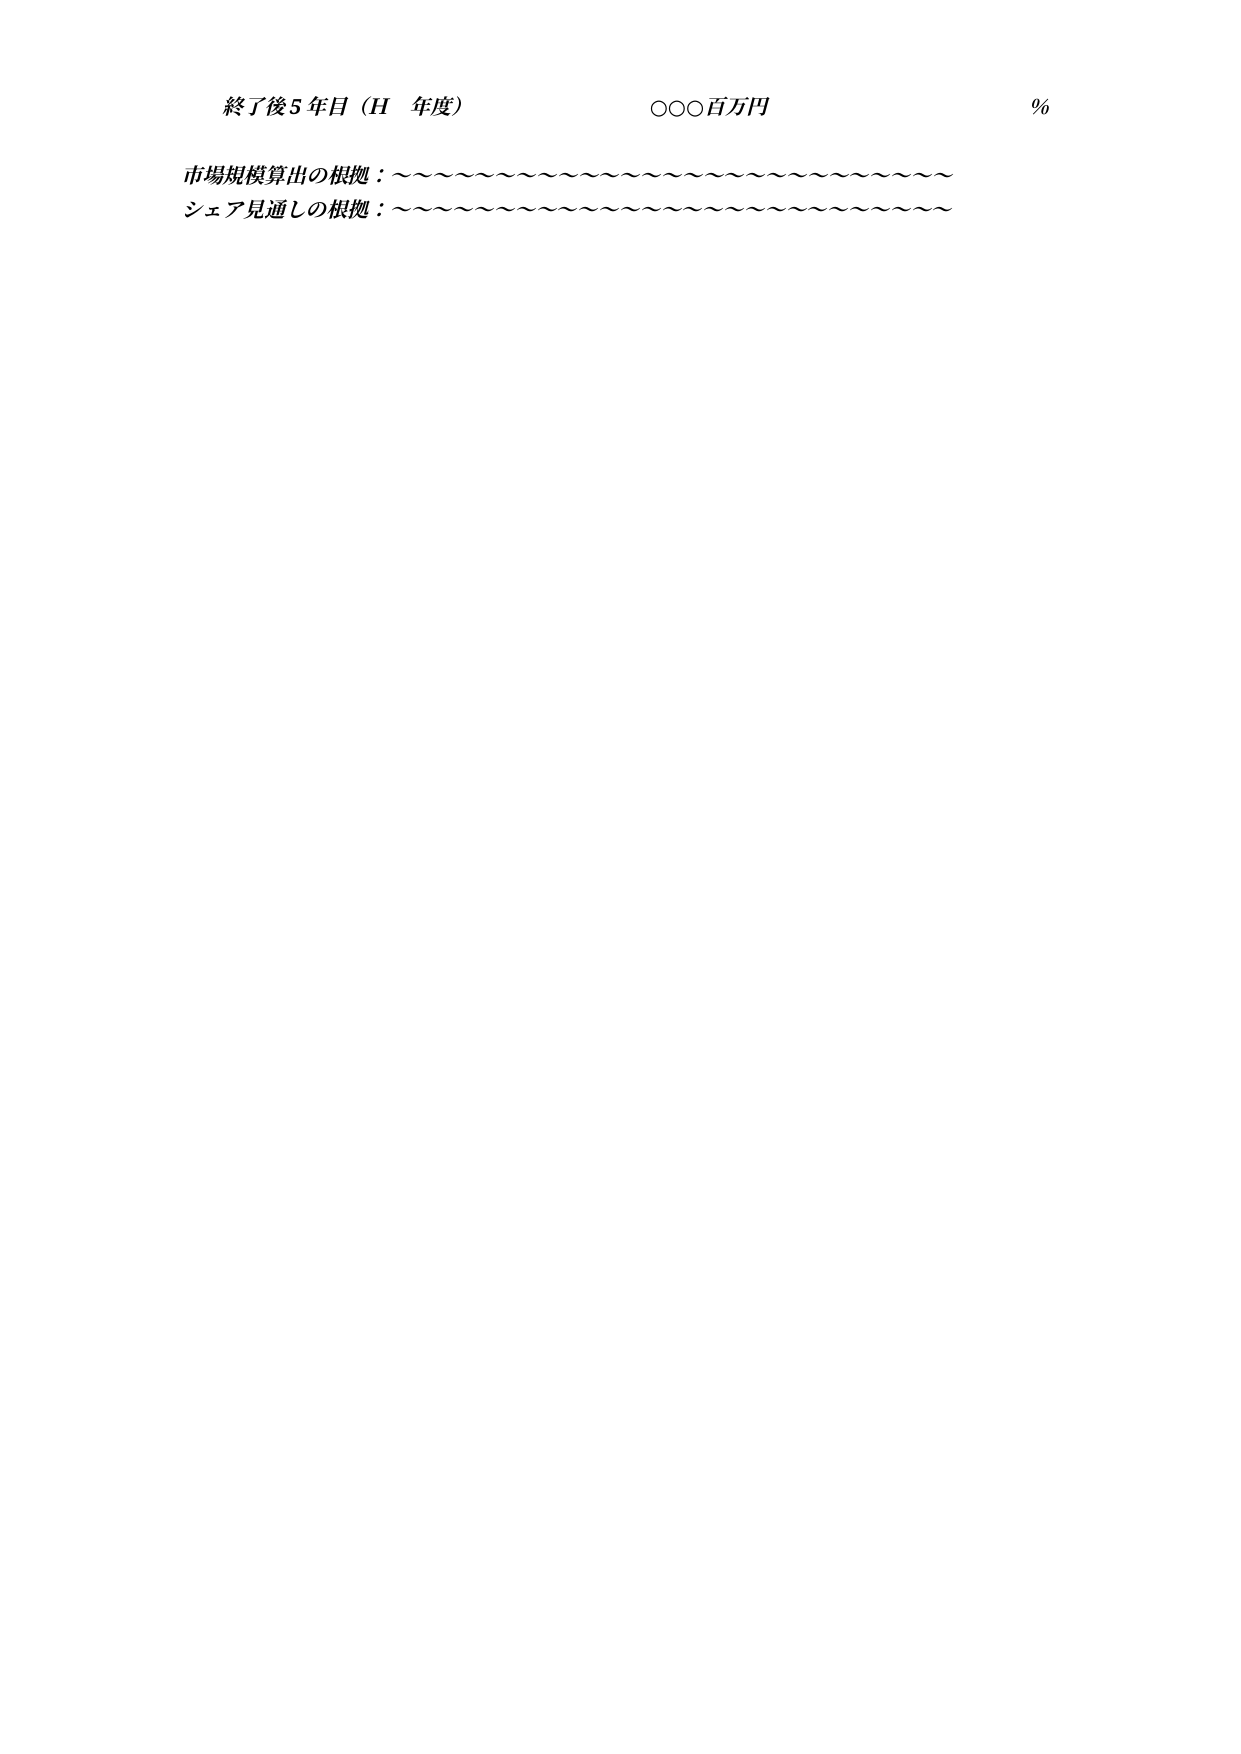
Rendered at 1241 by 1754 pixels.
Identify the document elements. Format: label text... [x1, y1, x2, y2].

text 市場規模算出の根拠：～～～～～～～～～～～～～～～～～～～～～～～～～～～ [181, 157, 1128, 192]
text シェア見通しの根拠：～～～～～～～～～～～～～～～～～～～～～～～～～～～ [181, 192, 1128, 226]
text 終了後5年目（Ｈ 年度） ○○○百万円 ％ [181, 89, 1128, 123]
